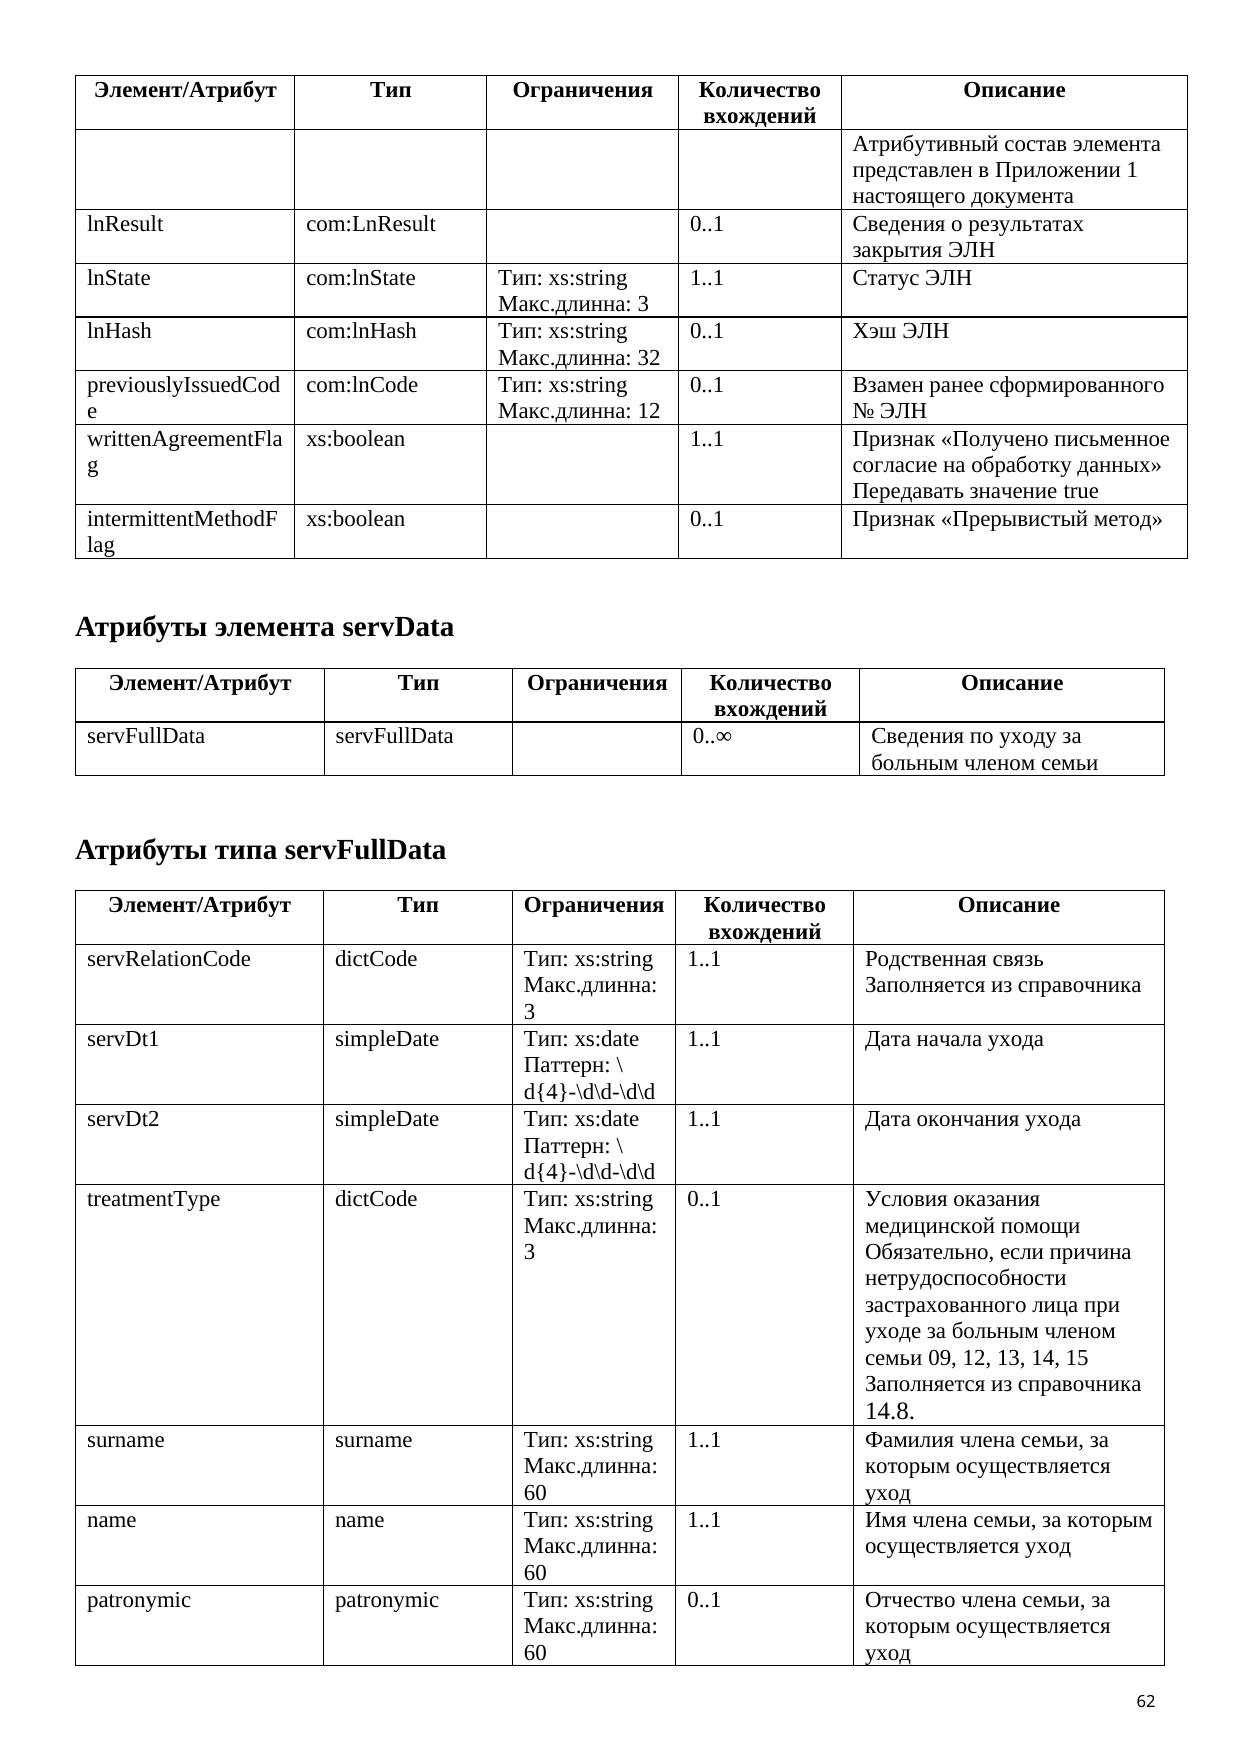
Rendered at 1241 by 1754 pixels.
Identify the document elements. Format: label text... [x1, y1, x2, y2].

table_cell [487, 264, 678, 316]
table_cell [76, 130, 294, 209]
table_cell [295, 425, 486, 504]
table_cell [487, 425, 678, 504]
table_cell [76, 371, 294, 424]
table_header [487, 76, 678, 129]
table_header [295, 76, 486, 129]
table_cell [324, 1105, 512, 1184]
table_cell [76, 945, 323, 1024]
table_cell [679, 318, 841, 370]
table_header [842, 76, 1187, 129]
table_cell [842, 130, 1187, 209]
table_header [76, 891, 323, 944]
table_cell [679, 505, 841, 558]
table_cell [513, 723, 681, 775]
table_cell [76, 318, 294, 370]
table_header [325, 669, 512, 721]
text Атрибуты элемента servData [75, 609, 1165, 643]
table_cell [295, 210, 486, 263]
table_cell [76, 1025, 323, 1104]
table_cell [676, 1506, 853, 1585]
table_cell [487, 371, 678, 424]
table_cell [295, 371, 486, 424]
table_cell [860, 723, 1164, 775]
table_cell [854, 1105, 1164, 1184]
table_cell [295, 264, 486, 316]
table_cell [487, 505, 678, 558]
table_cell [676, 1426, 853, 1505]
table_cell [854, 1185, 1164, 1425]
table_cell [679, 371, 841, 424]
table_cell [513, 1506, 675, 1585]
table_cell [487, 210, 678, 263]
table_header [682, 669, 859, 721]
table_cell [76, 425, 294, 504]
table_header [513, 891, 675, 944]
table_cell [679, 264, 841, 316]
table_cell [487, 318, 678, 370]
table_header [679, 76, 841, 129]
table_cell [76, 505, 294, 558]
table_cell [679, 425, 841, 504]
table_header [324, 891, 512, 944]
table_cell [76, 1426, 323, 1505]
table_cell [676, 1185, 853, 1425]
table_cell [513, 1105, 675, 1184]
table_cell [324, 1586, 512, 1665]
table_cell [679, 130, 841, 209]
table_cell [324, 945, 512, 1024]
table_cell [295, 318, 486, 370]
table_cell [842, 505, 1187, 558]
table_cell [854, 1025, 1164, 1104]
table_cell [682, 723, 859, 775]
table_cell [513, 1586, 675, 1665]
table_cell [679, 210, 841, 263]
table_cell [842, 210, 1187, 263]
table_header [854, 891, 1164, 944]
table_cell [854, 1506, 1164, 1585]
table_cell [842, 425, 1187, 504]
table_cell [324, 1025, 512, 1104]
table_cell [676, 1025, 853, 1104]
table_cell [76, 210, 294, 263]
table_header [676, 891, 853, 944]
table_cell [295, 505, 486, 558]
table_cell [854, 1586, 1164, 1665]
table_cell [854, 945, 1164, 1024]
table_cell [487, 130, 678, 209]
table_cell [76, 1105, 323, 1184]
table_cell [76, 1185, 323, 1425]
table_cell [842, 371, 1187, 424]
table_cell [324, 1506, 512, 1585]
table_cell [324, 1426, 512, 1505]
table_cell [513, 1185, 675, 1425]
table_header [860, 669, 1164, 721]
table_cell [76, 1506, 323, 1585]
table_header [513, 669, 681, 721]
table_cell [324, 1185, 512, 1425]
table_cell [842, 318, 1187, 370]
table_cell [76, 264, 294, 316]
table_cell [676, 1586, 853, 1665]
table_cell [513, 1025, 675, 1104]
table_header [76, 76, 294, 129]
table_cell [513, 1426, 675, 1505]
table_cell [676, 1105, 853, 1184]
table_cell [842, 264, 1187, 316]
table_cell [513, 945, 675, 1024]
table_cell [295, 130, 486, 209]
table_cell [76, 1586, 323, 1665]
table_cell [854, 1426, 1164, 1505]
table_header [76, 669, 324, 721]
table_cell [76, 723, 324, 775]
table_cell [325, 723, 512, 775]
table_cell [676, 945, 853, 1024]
text Атрибуты типа servFullData [75, 832, 1165, 865]
